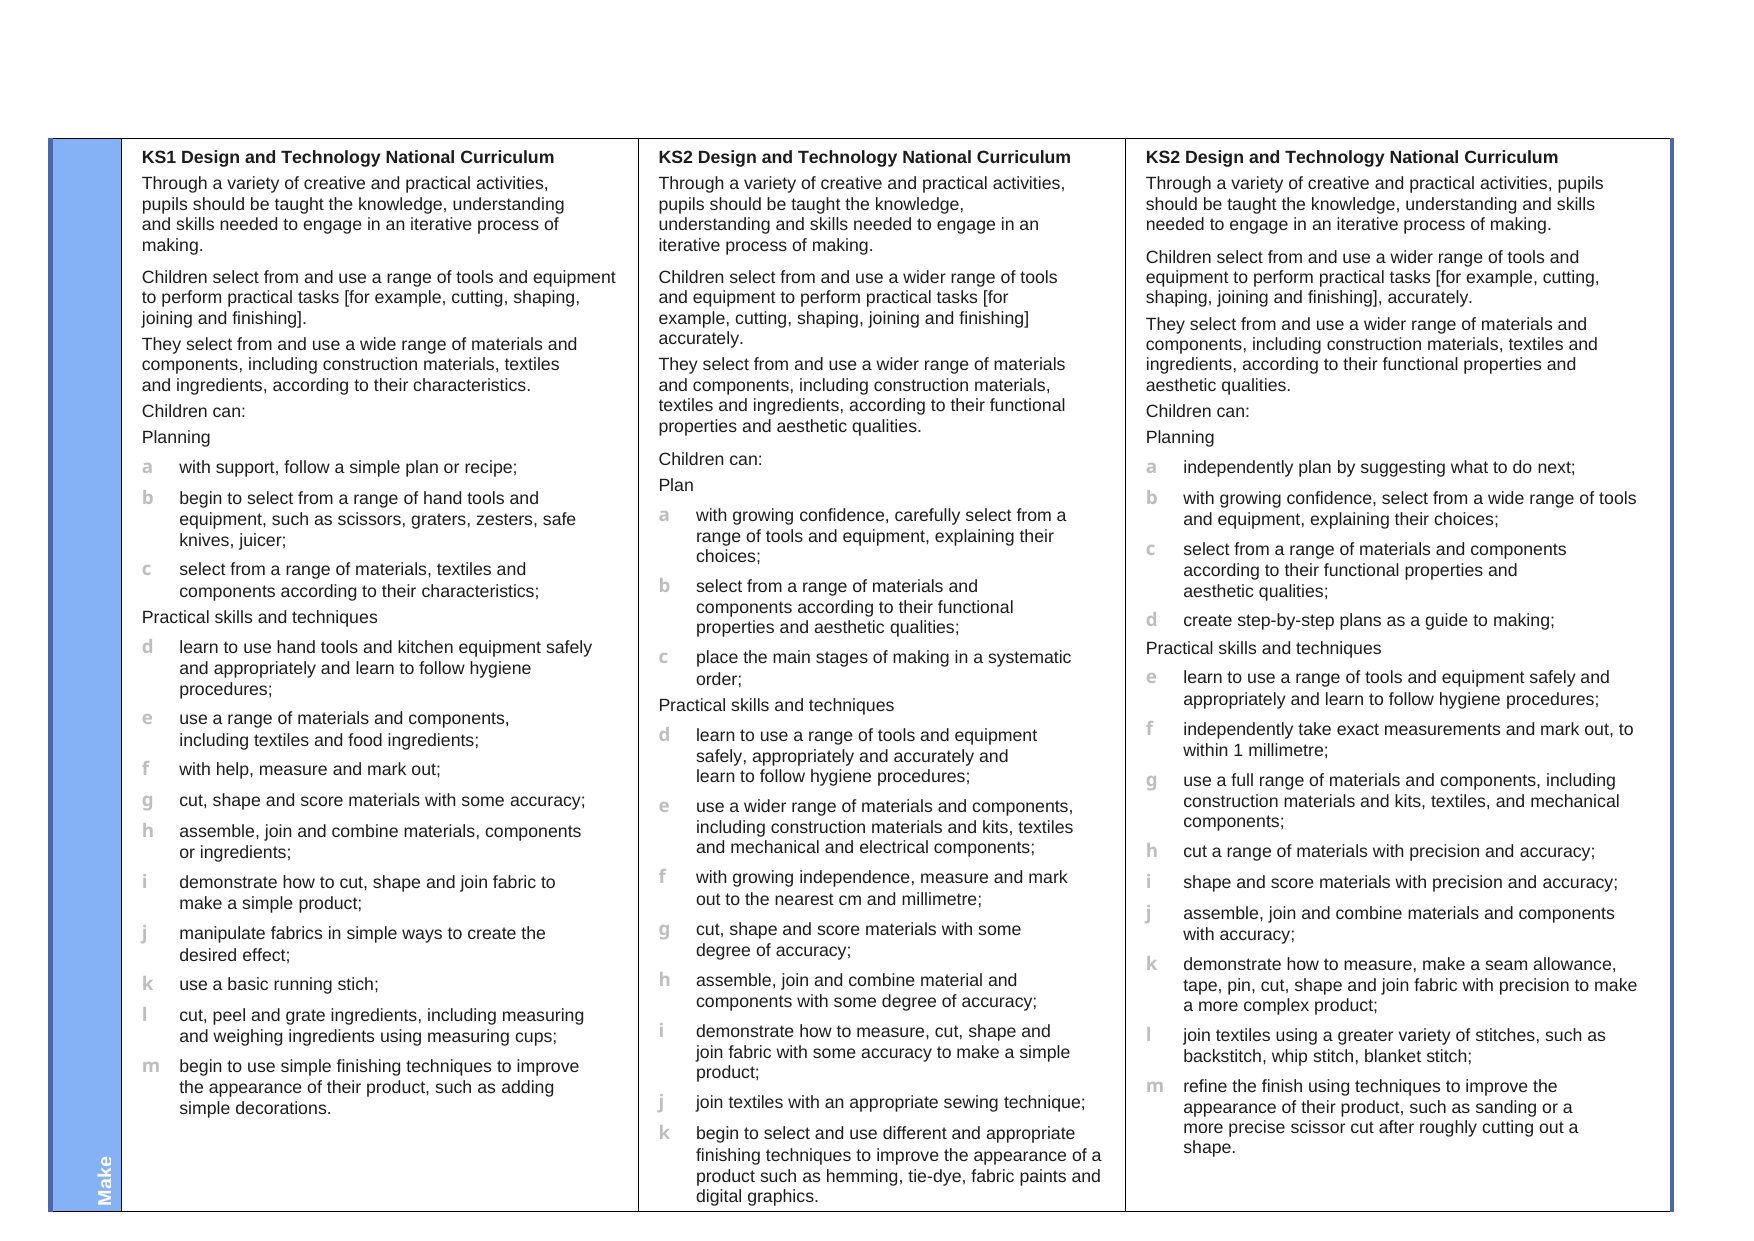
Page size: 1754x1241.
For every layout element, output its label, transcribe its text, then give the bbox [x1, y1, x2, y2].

table_cell KS1 Design and Technology National Curriculum Through a variety of creative and practical activities, pupils should be taught the knowledge, understanding and skills needed to engage in an iterative process of making. Children select from and use a range of tools and equipment to perform practical tasks [for example, cutting, shaping, joining and finishing]. They select from and use a wide range of materials and components, including construction materials, textiles and ingredients, according to their characteristics. Children can: Planning with support, follow a simple plan or recipe; begin to select from a range of hand tools and equipment, such as scissors, graters, zesters, safe knives, juicer; select from a range of materials, textiles and components according to their characteristics; Practical skills and techniques learn to use hand tools and kitchen equipment safely and appropriately and learn to follow hygiene procedures; use a range of materials and components, including textiles and food ingredients; with help, measure and mark out; cut, shape and score materials with some accuracy; assemble, join and combine materials, components or ingredients; demonstrate how to cut, shape and join fabric to make a simple product; manipulate fabrics in simple ways to create the desired effect; use a basic running stich; cut, peel and grate ingredients, including measuring and weighing ingredients using measuring cups; begin to use simple finishing techniques to improve the appearance of their product, such as adding simple decorations. [122, 139, 638, 1211]
table_cell KS2 Design and Technology National Curriculum Through a variety of creative and practical activities, pupils should be taught the knowledge, understanding and skills needed to engage in an iterative process of making. Children select from and use a wider range of tools and equipment to perform practical tasks [for example, cutting, shaping, joining and finishing], accurately. They select from and use a wider range of materials and components, including construction materials, textiles and ingredients, according to their functional properties and aesthetic qualities. Children can: Planning independently plan by suggesting what to do next; with growing confidence, select from a wide range of tools and equipment, explaining their choices; select from a range of materials and components according to their functional properties and aesthetic qualities; create step-by-step plans as a guide to making; Practical skills and techniques learn to use a range of tools and equipment safely and appropriately and learn to follow hygiene procedures; independently take exact measurements and mark out, to within 1 millimetre; use a full range of materials and components, including construction materials and kits, textiles, and mechanical components; cut a range of materials with precision and accuracy; shape and score materials with precision and accuracy; assemble, join and combine materials and components with accuracy; demonstrate how to measure, make a seam allowance, tape, pin, cut, shape and join fabric with precision to make a more complex product; join textiles using a greater variety of stitches, such as backstitch, whip stitch, blanket stitch; refine the finish using techniques to improve the appearance of their product, such as sanding or a more precise scissor cut after roughly cutting out a shape. [1126, 139, 1670, 1211]
table_cell KS2 Design and Technology National Curriculum Through a variety of creative and practical activities, pupils should be taught the knowledge, understanding and skills needed to engage in an iterative process of making. Children select from and use a wider range of tools and equipment to perform practical tasks [for example, cutting, shaping, joining and finishing] accurately. They select from and use a wider range of materials and components, including construction materials, textiles and ingredients, according to their functional properties and aesthetic qualities. Children can: Plan with growing confidence, carefully select from a range of tools and equipment, explaining their choices; select from a range of materials and components according to their functional properties and aesthetic qualities; place the main stages of making in a systematic order; Practical skills and techniques learn to use a range of tools and equipment safely, appropriately and accurately and learn to follow hygiene procedures; use a wider range of materials and components, including construction materials and kits, textiles and mechanical and electrical components; with growing independence, measure and mark out to the nearest cm and millimetre; cut, shape and score materials with some degree of accuracy; assemble, join and combine material and components with some degree of accuracy; demonstrate how to measure, cut, shape and join fabric with some accuracy to make a simple product; join textiles with an appropriate sewing technique; begin to select and use different and appropriate finishing techniques to improve the appearance of a product such as hemming, tie-dye, fabric paints and digital graphics. [639, 139, 1125, 1211]
table_cell Make [53, 139, 121, 1211]
